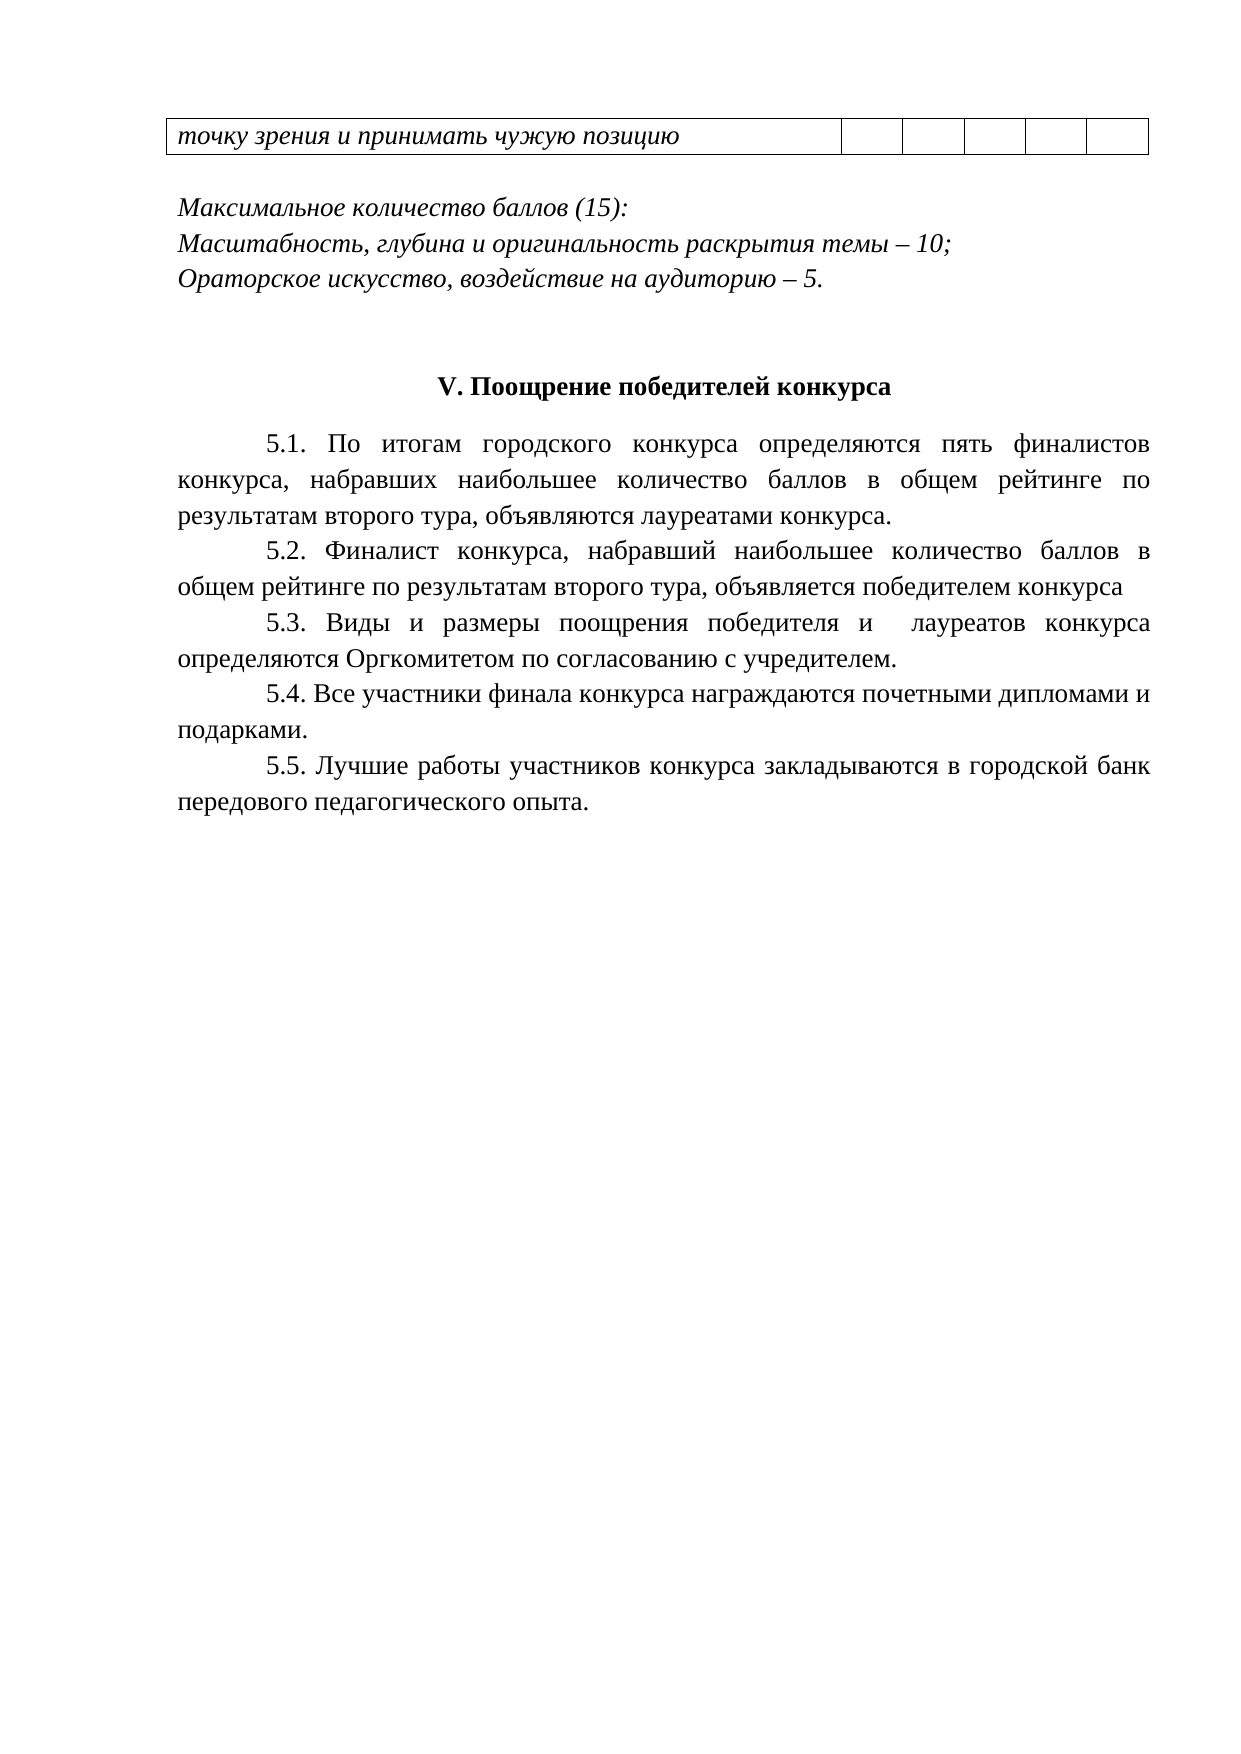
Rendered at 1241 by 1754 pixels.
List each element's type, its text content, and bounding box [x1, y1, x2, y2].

text 5.1. По итогам городского конкурса определяются пять финалистов конкурса, набравших наибольшее количество баллов в общем рейтинге по результатам второго тура, объявляются лауреатами конкурса. [177, 427, 1152, 530]
text Масштабность, глубина и оригинальность раскрытия темы – 10; [177, 227, 1152, 258]
text Максимальное количество баллов (15): [177, 191, 1152, 222]
text V. Поощрение победителей конкурса [177, 369, 1152, 401]
text Ораторское искусство, воздействие на аудиторию – 5. [177, 262, 1152, 293]
table_cell [965, 119, 1025, 154]
table_cell [1087, 119, 1148, 154]
table_cell [1026, 119, 1086, 154]
table_cell [903, 119, 964, 154]
table_cell [842, 119, 902, 154]
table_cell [167, 119, 841, 154]
text 5.5. Лучшие работы участников конкурса закладываются в городской банк передового педагогического опыта. [177, 749, 1152, 816]
text 5.3. Виды и размеры поощрения победителя и лауреатов конкурса определяются Оргкомитетом по согласованию с учредителем. [177, 606, 1152, 673]
text 5.2. Финалист конкурса, набравший наибольшее количество баллов в общем рейтинге по результатам второго тура, объявляется победителем конкурса [177, 534, 1152, 601]
text 5.4. Все участники финала конкурса награждаются почетными дипломами и подарками. [177, 677, 1152, 744]
